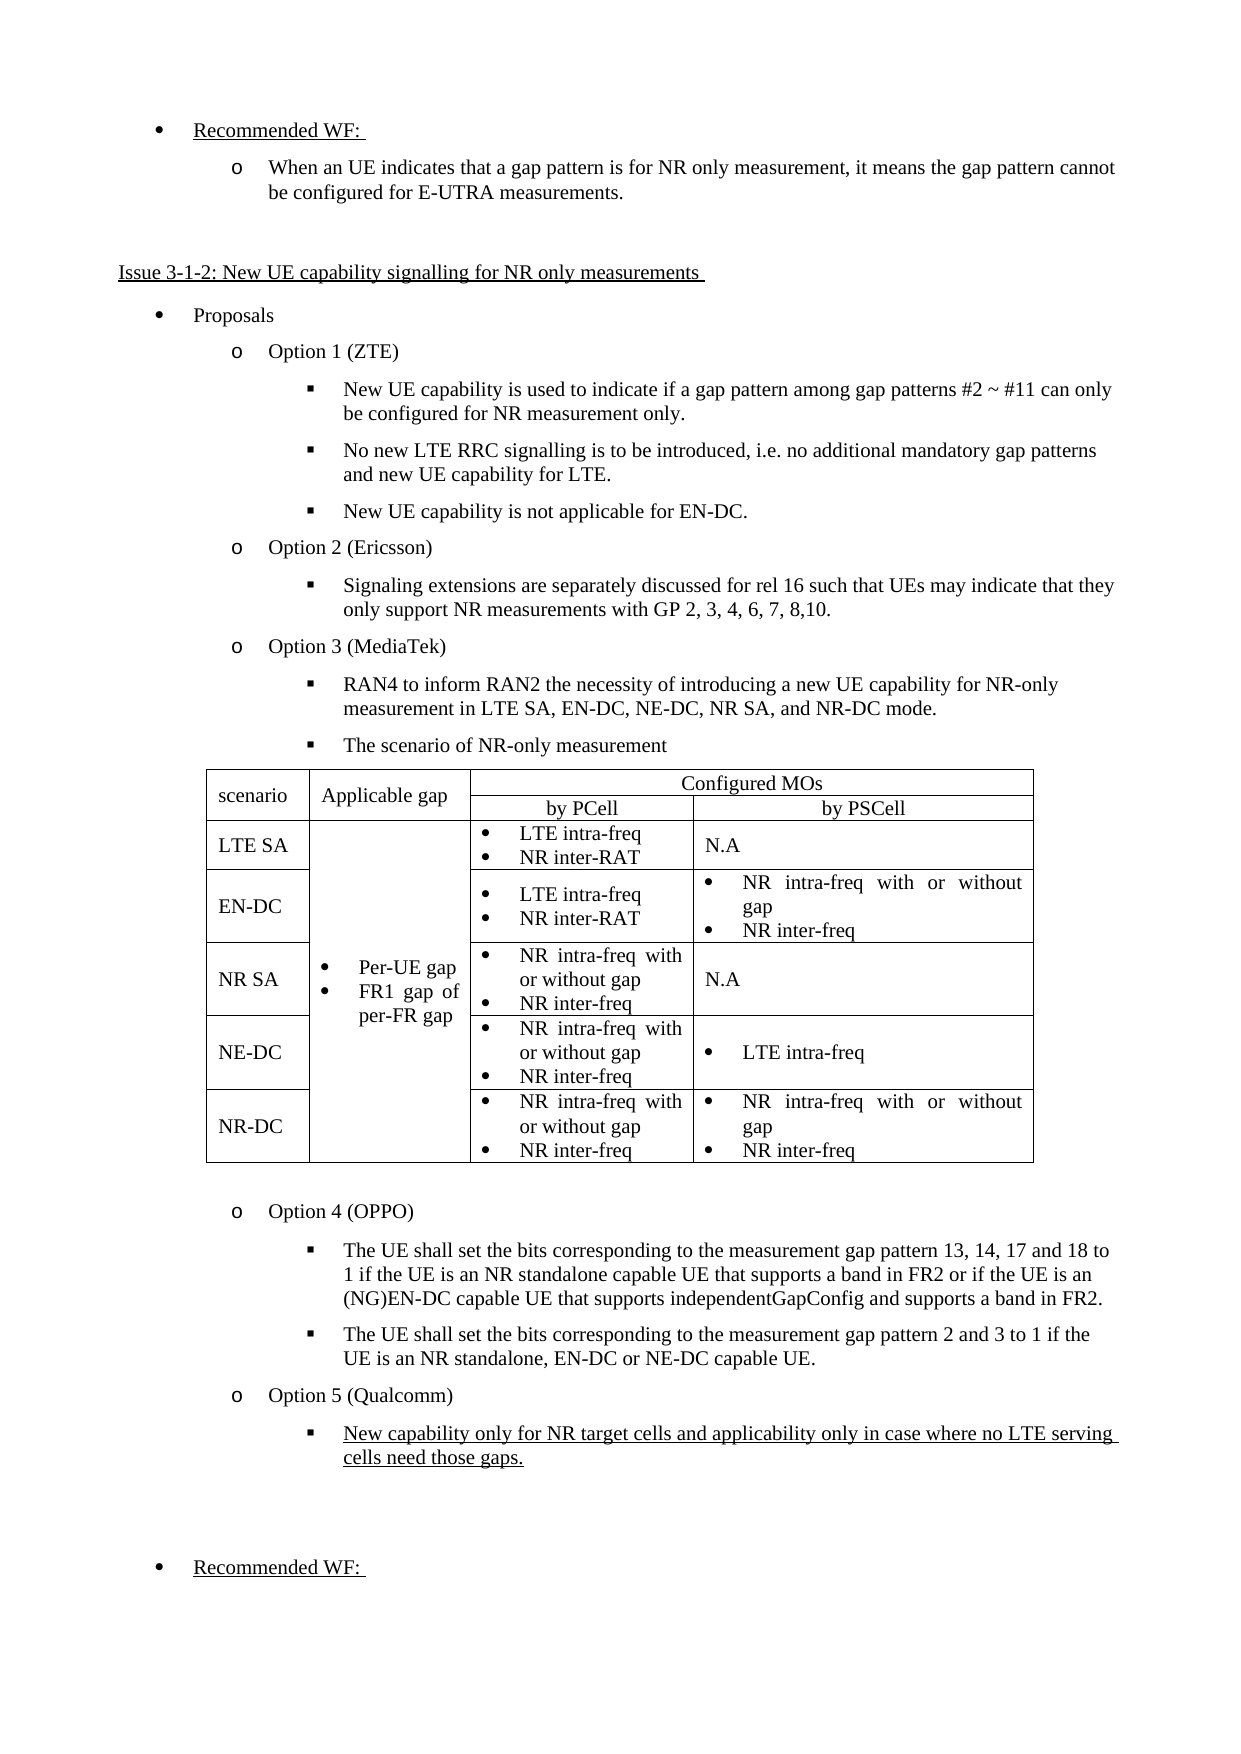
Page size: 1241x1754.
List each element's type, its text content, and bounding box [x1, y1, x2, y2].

table_cell Per-UE gap FR1 gap of per-FR gap [310, 821, 470, 1162]
table_header Applicable gap [310, 770, 470, 819]
list Signaling extensions are separately discussed for rel 16 such that UEs may indicate that they only support NR measurements with GP 2, 3, 4, 6, 7, 8,10. [306, 573, 1122, 621]
list New UE capability is used to indicate if a gap pattern among gap patterns #2 ~ #11 can only be configured for NR measurement only. [306, 377, 1122, 425]
list Option 4 (OPPO) [231, 1199, 1122, 1225]
list The UE shall set the bits corresponding to the measurement gap pattern 2 and 3 to 1 if the UE is an NR standalone, EN-DC or NE-DC capable UE. [306, 1322, 1122, 1370]
list Proposals [156, 302, 1122, 327]
table_cell by PSCell [694, 796, 1033, 819]
list RAN4 to inform RAN2 the necessity of introducing a new UE capability for NR-only measurement in LTE SA, EN-DC, NE-DC, NR SA, and NR-DC mode. [306, 672, 1122, 720]
table_header Configured MOs [471, 770, 1033, 794]
text Issue 3-1-2: New UE capability signalling for NR only measurements [118, 260, 1122, 284]
table_cell LTE SA [207, 821, 309, 869]
list Option 1 (ZTE) [231, 339, 1122, 365]
table_cell NR intra-freq with or without gap NR inter-freq [471, 1090, 693, 1162]
table_cell LTE intra-freq NR inter-RAT [471, 870, 693, 942]
table_cell EN-DC [207, 870, 309, 942]
table_cell LTE intra-freq [694, 1016, 1033, 1088]
table_cell NR SA [207, 943, 309, 1015]
list Option 3 (MediaTek) [231, 634, 1122, 660]
table_cell NR intra-freq with or without gap NR inter-freq [694, 1090, 1033, 1162]
list When an UE indicates that a gap pattern is for NR only measurement, it means the gap pattern cannot be configured for E-UTRA measurements. [231, 154, 1122, 204]
list Recommended WF: [156, 1555, 1122, 1579]
table_cell N.A [694, 943, 1033, 1015]
list New UE capability is not applicable for EN-DC. [306, 498, 1122, 523]
table_cell NR-DC [207, 1090, 309, 1162]
table_cell N.A [694, 821, 1033, 869]
list Recommended WF: [156, 118, 1122, 142]
table_cell NR intra-freq with or without gap NR inter-freq [694, 870, 1033, 942]
list The scenario of NR-only measurement [306, 733, 1122, 757]
table_cell NR intra-freq with or without gap NR inter-freq [471, 1016, 693, 1088]
table_cell by PCell [471, 796, 693, 819]
table_header scenario [207, 770, 309, 819]
list Option 2 (Ericsson) [231, 535, 1122, 561]
table_cell NR intra-freq with or without gap NR inter-freq [471, 943, 693, 1015]
list No new LTE RRC signalling is to be introduced, i.e. no additional mandatory gap patterns and new UE capability for LTE. [306, 438, 1122, 486]
list The UE shall set the bits corresponding to the measurement gap pattern 13, 14, 17 and 18 to 1 if the UE is an NR standalone capable UE that supports a band in FR2 or if the UE is an (NG)EN-DC capable UE that supports independentGapConfig and supports a band in FR2. [306, 1237, 1122, 1310]
table_cell NE-DC [207, 1016, 309, 1088]
table_cell LTE intra-freq NR inter-RAT [471, 821, 693, 869]
